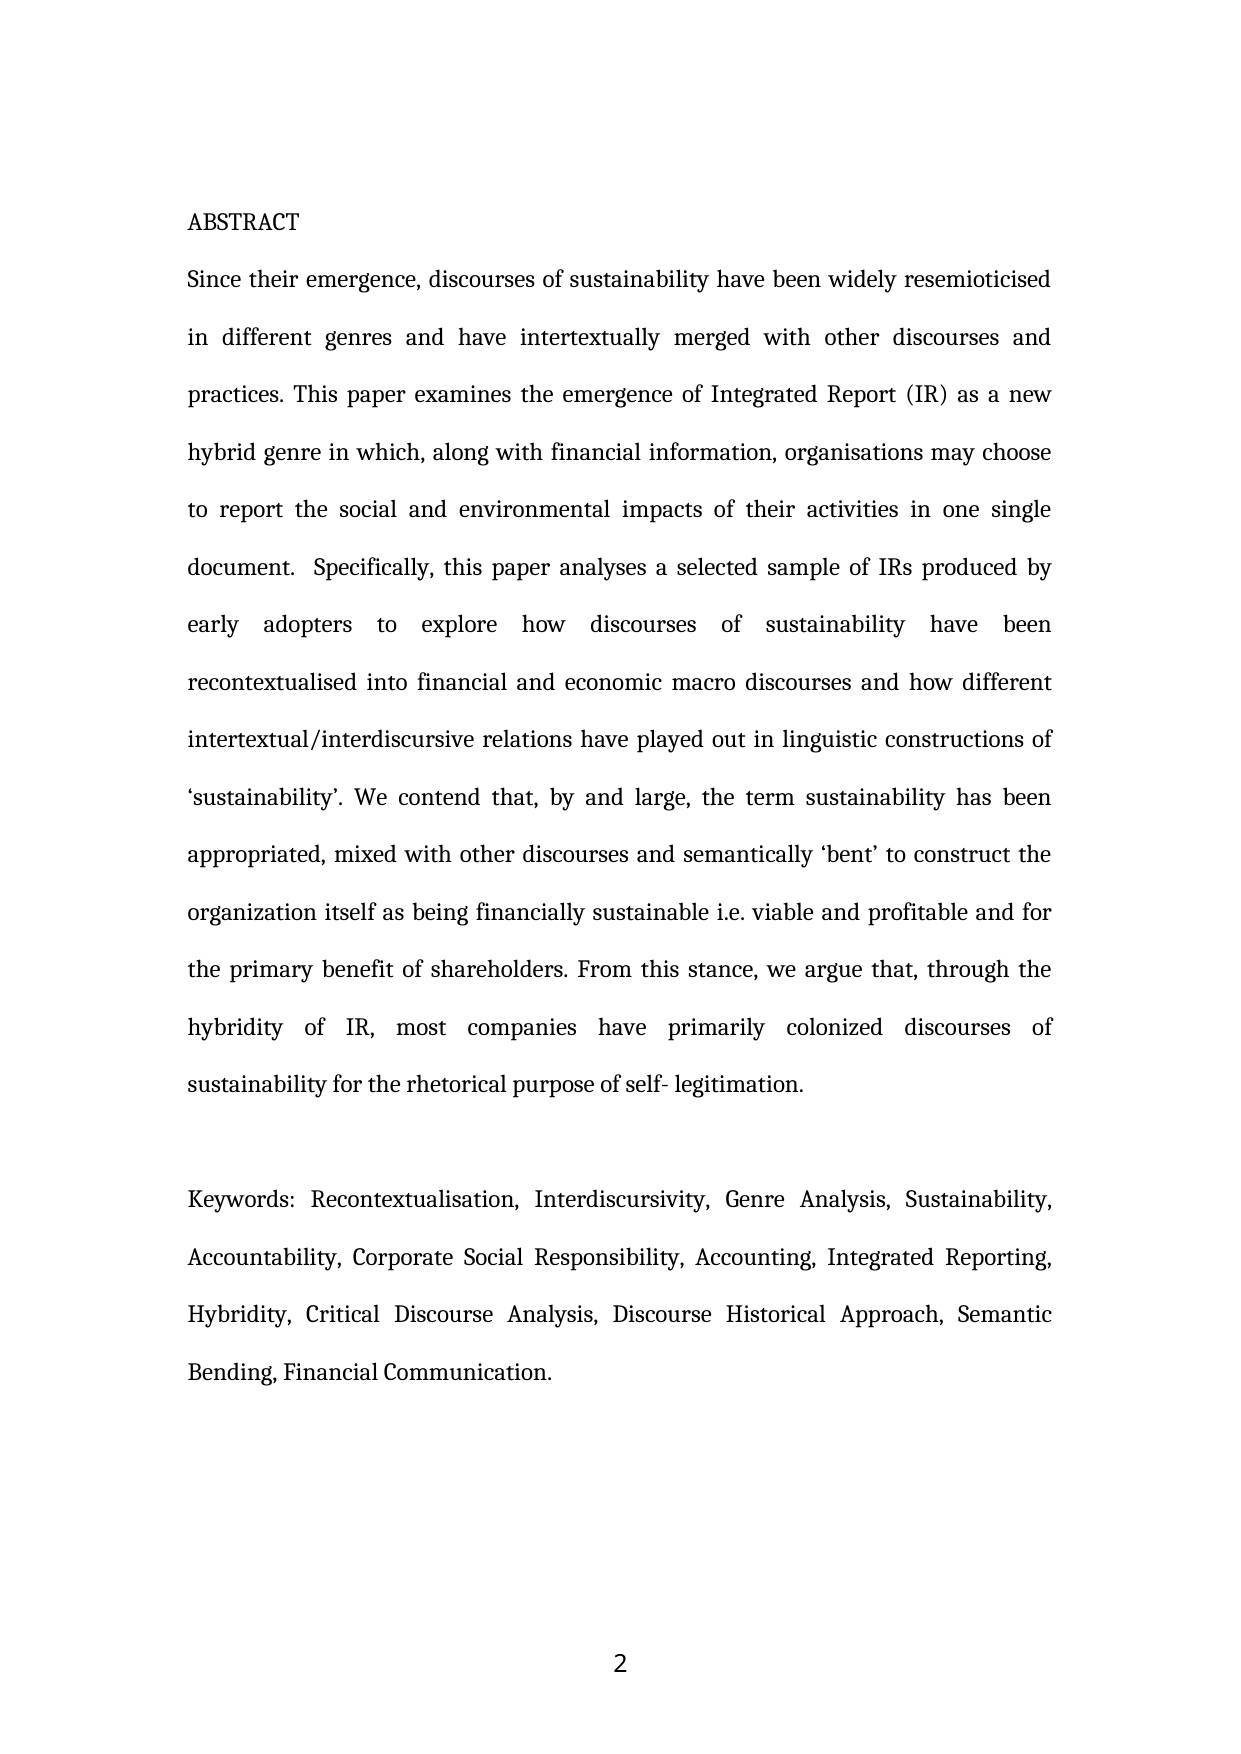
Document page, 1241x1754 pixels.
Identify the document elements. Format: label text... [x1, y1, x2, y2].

text Since their emergence, discourses of sustainability have been widely resemioticised in different genres and have intertextually merged with other discourses and practices. This paper examines the emergence of Integrated Report (IR) as a new hybrid genre in which, along with financial information, organisations may choose to report the social and environmental impacts of their activities in one single document. Specifically, this paper analyses a selected sample of IRs produced by early adopters to explore how discourses of sustainability have been recontextualised into financial and economic macro discourses and how different intertextual/interdiscursive relations have played out in linguistic constructions of ‘sustainability’. We contend that, by and large, the term sustainability has been appropriated, mixed with other discourses and semantically ‘bent’ to construct the organization itself as being financially sustainable i.e. viable and profitable and for the primary benefit of shareholders. From this stance, we argue that, through the hybridity of IR, most companies have primarily colonized discourses of sustainability for the rhetorical purpose of self- legitimation. [187, 265, 1053, 1099]
text Keywords: Recontextualisation, Interdiscursivity, Genre Analysis, Sustainability, Accountability, Corporate Social Responsibility, Accounting, Integrated Reporting, Hybridity, Critical Discourse Analysis, Discourse Historical Approach, Semantic Bending, Financial Communication. [187, 1185, 1053, 1386]
text ABSTRACT [187, 207, 1053, 236]
